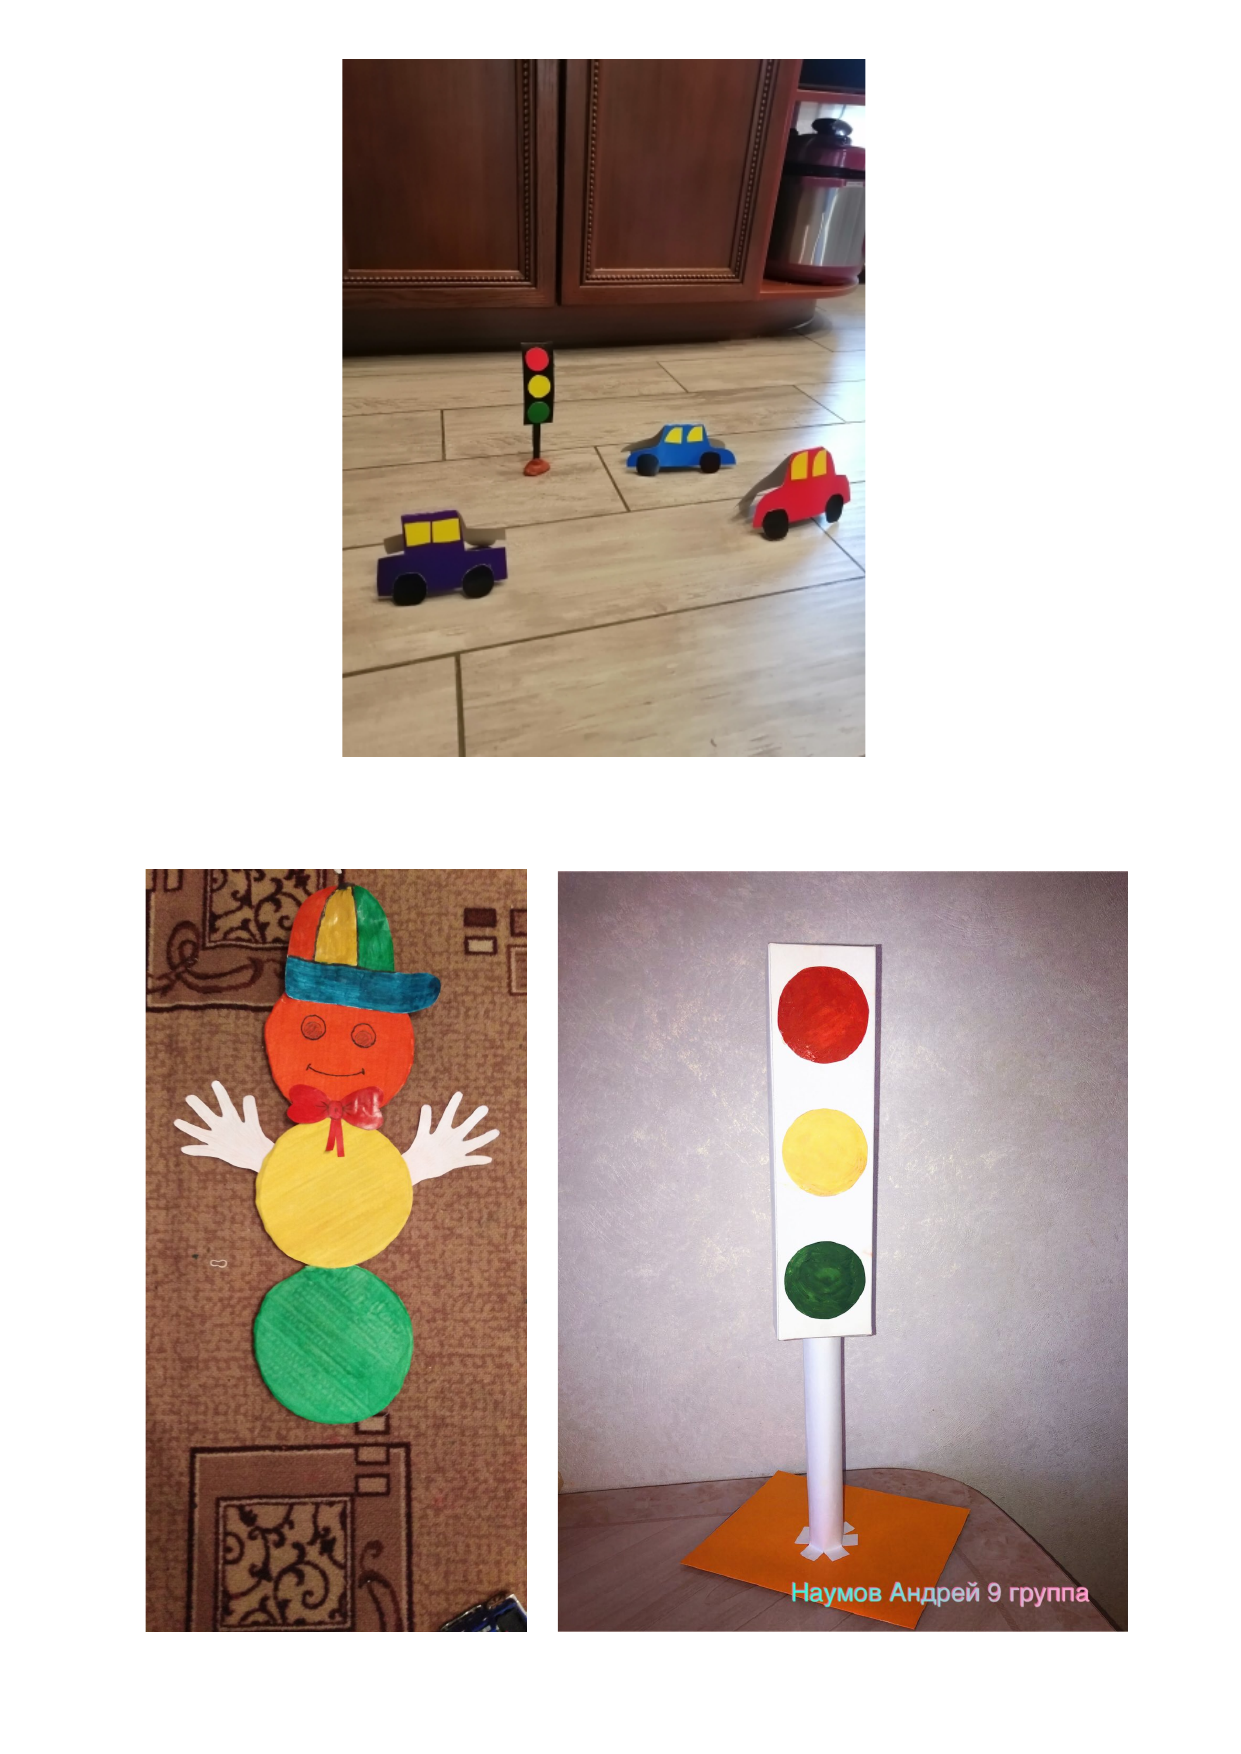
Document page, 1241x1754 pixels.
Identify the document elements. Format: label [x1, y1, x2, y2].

picture [342, 59, 866, 757]
picture [145, 869, 527, 1632]
picture [557, 871, 1128, 1632]
